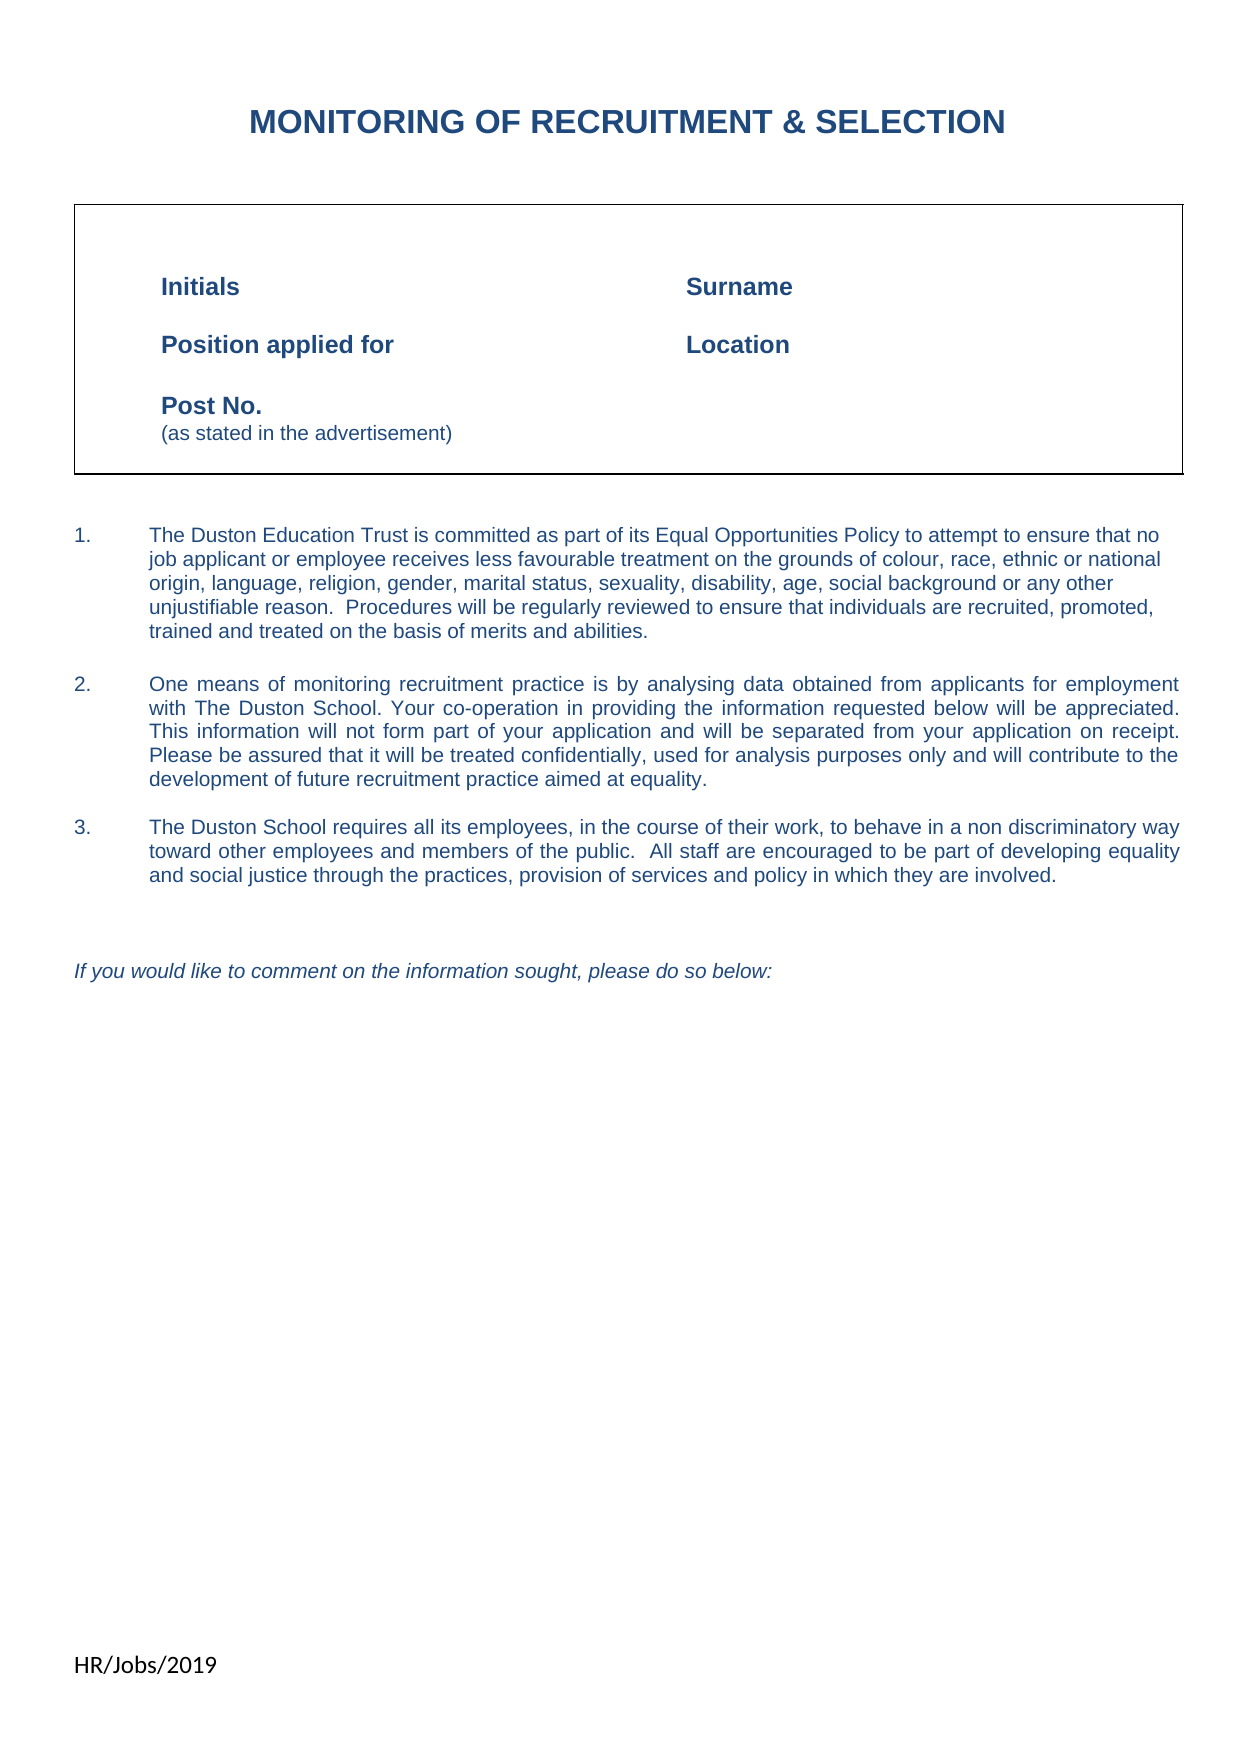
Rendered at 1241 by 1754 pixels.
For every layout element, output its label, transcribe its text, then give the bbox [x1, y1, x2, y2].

text MONITORING OF RECRUITMENT & SELECTION [74, 103, 1181, 141]
list The Duston Education Trust is committed as part of its Equal Opportunities Policy to attempt to ensure that no job applicant or employee receives less favourable treatment on the grounds of colour, race, ethnic or national origin, language, religion, gender, marital status, sexuality, disability, age, social background or any other unjustifiable reason. Procedures will be regularly reviewed to ensure that individuals are recruited, promoted, trained and treated on the basis of merits and abilities. [74, 523, 1181, 671]
list One means of monitoring recruitment practice is by analysing data obtained from applicants for employment with The Duston School. Your co-operation in providing the information requested below will be appreciated. This information will not form part of your application and will be separated from your application on receipt. Please be assured that it will be treated confidentially, used for analysis purposes only and will contribute to the development of future recruitment practice aimed at equality. [74, 671, 1181, 791]
list The Duston School requires all its employees, in the course of their work, to behave in a non discriminatory way toward other employees and members of the public. All staff are encouraged to be part of developing equality and social justice through the practices, provision of services and policy in which they are involved. [74, 815, 1181, 887]
table_header Initials Surname Position applied for Location Post No. (as stated in the advertisement) [75, 205, 1182, 473]
text If you would like to comment on the information sought, please do so below: [74, 959, 1181, 983]
